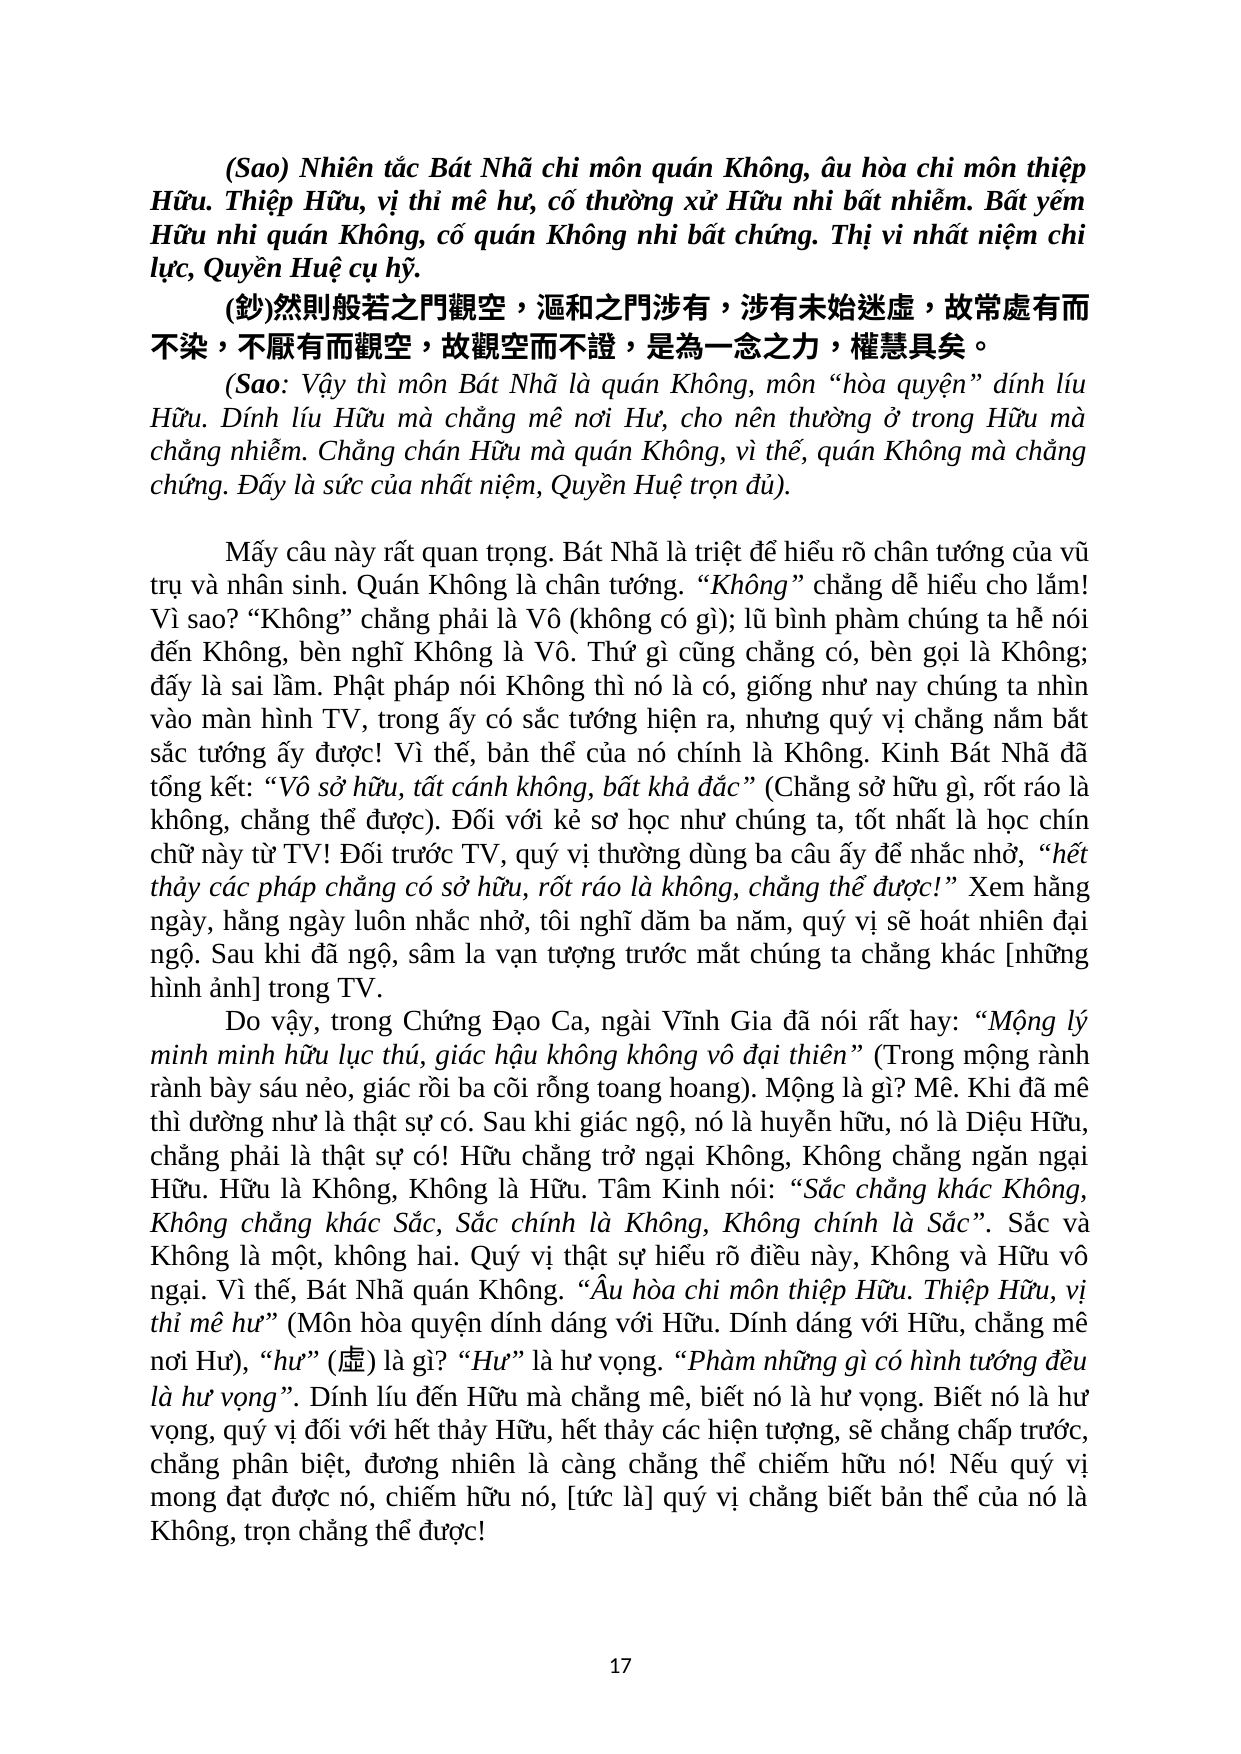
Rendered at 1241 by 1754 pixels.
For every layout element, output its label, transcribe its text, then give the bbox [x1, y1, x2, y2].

text (鈔)然則般若之門觀空，漚和之門涉有，涉有未始迷虛，故常處有而不染，不厭有而觀空，故觀空而不證，是為一念之力，權慧具矣。 [150, 284, 1090, 366]
text (Sao: Vậy thì môn Bát Nhã là quán Không, môn “hòa quyện” dính líu Hữu. Dính líu Hữu mà chẳng mê nơi Hư, cho nên thường ở trong Hữu mà chẳng nhiễm. Chẳng chán Hữu mà quán Không, vì thế, quán Không mà chẳng chứng. Đấy là sức của nhất niệm, Quyền Huệ trọn đủ). [150, 366, 1090, 500]
text Mấy câu này rất quan trọng. Bát Nhã là triệt để hiểu rõ chân tướng của vũ trụ và nhân sinh. Quán Không là chân tướng. “Không” chẳng dễ hiểu cho lắm! Vì sao? “Không” chẳng phải là Vô (không có gì); lũ bình phàm chúng ta hễ nói đến Không, bèn nghĩ Không là Vô. Thứ gì cũng chẳng có, bèn gọi là Không; đấy là sai lầm. Phật pháp nói Không thì nó là có, giống như nay chúng ta nhìn vào màn hình TV, trong ấy có sắc tướng hiện ra, nhưng quý vị chẳng nắm bắt sắc tướng ấy được! Vì thế, bản thể của nó chính là Không. Kinh Bát Nhã đã tổng kết: “Vô sở hữu, tất cánh không, bất khả đắc” (Chẳng sở hữu gì, rốt ráo là không, chẳng thể được). Đối với kẻ sơ học như chúng ta, tốt nhất là học chín chữ này từ TV! Đối trước TV, quý vị thường dùng ba câu ấy để nhắc nhở, “hết thảy các pháp chẳng có sở hữu, rốt ráo là không, chẳng thể được!” Xem hằng ngày, hằng ngày luôn nhắc nhở, tôi nghĩ dăm ba năm, quý vị sẽ hoát nhiên đại ngộ. Sau khi đã ngộ, sâm la vạn tượng trước mắt chúng ta chẳng khác [những hình ảnh] trong TV. [150, 534, 1090, 1003]
text (Sao) Nhiên tắc Bát Nhã chi môn quán Không, âu hòa chi môn thiệp Hữu. Thiệp Hữu, vị thỉ mê hư, cố thường xử Hữu nhi bất nhiễm. Bất yếm Hữu nhi quán Không, cố quán Không nhi bất chứng. Thị vi nhất niệm chi lực, Quyền Huệ cụ hỹ. [150, 150, 1090, 284]
text Do vậy, trong Chứng Đạo Ca, ngài Vĩnh Gia đã nói rất hay: “Mộng lý minh minh hữu lục thú, giác hậu không không vô đại thiên” (Trong mộng rành rành bày sáu nẻo, giác rồi ba cõi rỗng toang hoang). Mộng là gì? Mê. Khi đã mê thì dường như là thật sự có. Sau khi giác ngộ, nó là huyễn hữu, nó là Diệu Hữu, chẳng phải là thật sự có! Hữu chẳng trở ngại Không, Không chẳng ngăn ngại Hữu. Hữu là Không, Không là Hữu. Tâm Kinh nói: “Sắc chẳng khác Không, Không chẳng khác Sắc, Sắc chính là Không, Không chính là Sắc”. Sắc và Không là một, không hai. Quý vị thật sự hiểu rõ điều này, Không và Hữu vô ngại. Vì thế, Bát Nhã quán Không. “Âu hòa chi môn thiệp Hữu. Thiệp Hữu, vị thỉ mê hư” (Môn hòa quyện dính dáng với Hữu. Dính dáng với Hữu, chẳng mê nơi Hư), “hư” (虛) là gì? “Hư” là hư vọng. “Phàm những gì có hình tướng đều là hư vọng”. Dính líu đến Hữu mà chẳng mê, biết nó là hư vọng. Biết nó là hư vọng, quý vị đối với hết thảy Hữu, hết thảy các hiện tượng, sẽ chẳng chấp trước, chẳng phân biệt, đương nhiên là càng chẳng thể chiếm hữu nó! Nếu quý vị mong đạt được nó, chiếm hữu nó, [tức là] quý vị chẳng biết bản thể của nó là Không, trọn chẳng thể được! [150, 1003, 1090, 1546]
